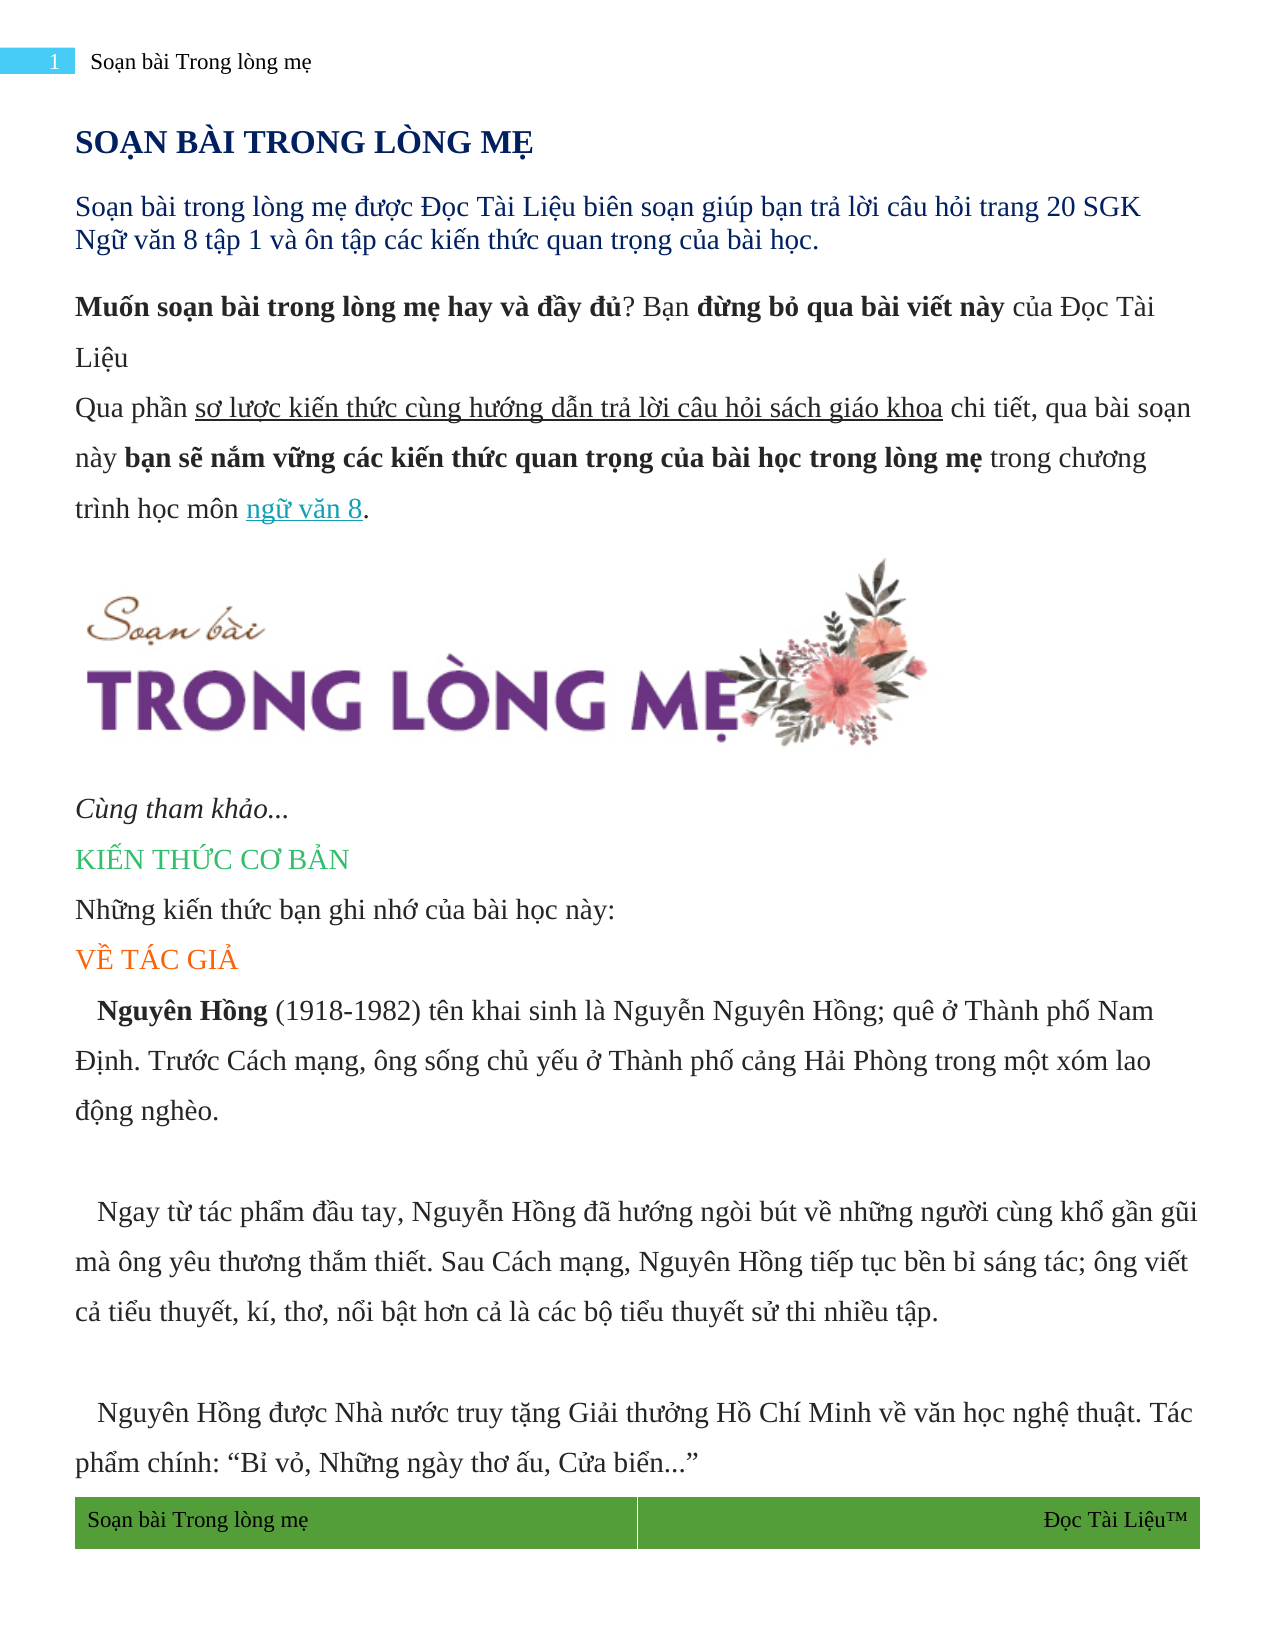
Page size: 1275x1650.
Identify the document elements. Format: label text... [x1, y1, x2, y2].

text Cùng tham khảo... [75, 791, 1200, 825]
text Muốn soạn bài trong lòng mẹ hay và đầy đủ? Bạn đừng bỏ qua bài viết này của Đọc Tài Liệu [75, 289, 1200, 373]
subtitle KIẾN THỨC CƠ BẢN [75, 842, 1200, 875]
text Những kiến thức bạn ghi nhớ của bài học này: [75, 892, 1200, 926]
text Qua phần sơ lược kiến thức cùng hướng dẫn trả lời câu hỏi sách giáo khoa chi tiết, qua bài soạn này bạn sẽ nắm vững các kiến thức quan trọng của bài học trong lòng mẹ trong chương trình học môn ngữ văn 8. [75, 390, 1200, 524]
text Soạn bài Trong lòng mẹ [75, 122, 1200, 160]
text Nguyên Hồng (1918-1982) tên khai sinh là Nguyễn Nguyên Hồng; quê ở Thành phố Nam Định. Trước Cách mạng, ông sống chủ yếu ở Thành phố cảng Hải Phòng trong một xóm lao động nghèo. Ngay từ tác phẩm đầu tay, Nguyễn Hồng đã hướng ngòi bút về những người cùng khổ gần gũi mà ông yêu thương thắm thiết. Sau Cách mạng, Nguyên Hồng tiếp tục bền bỉ sáng tác; ông viết cả tiểu thuyết, kí, thơ, nổi bật hơn cả là các bộ tiểu thuyết sử thi nhiều tập. Nguyên Hồng được Nhà nước truy tặng Giải thưởng Hồ Chí Minh về văn học nghệ thuật. Tác phẩm chính: “Bỉ vỏ, Những ngày thơ ấu, Cửa biển...” [75, 993, 1200, 1479]
picture [75, 541, 1075, 777]
text Soạn bài trong lòng mẹ được Đọc Tài Liệu biên soạn giúp bạn trả lời câu hỏi trang 20 SGK Ngữ văn 8 tập 1 và ôn tập các kiến thức quan trọng của bài học. [75, 189, 1200, 256]
subtitle VỀ TÁC GIẢ [75, 942, 1200, 976]
